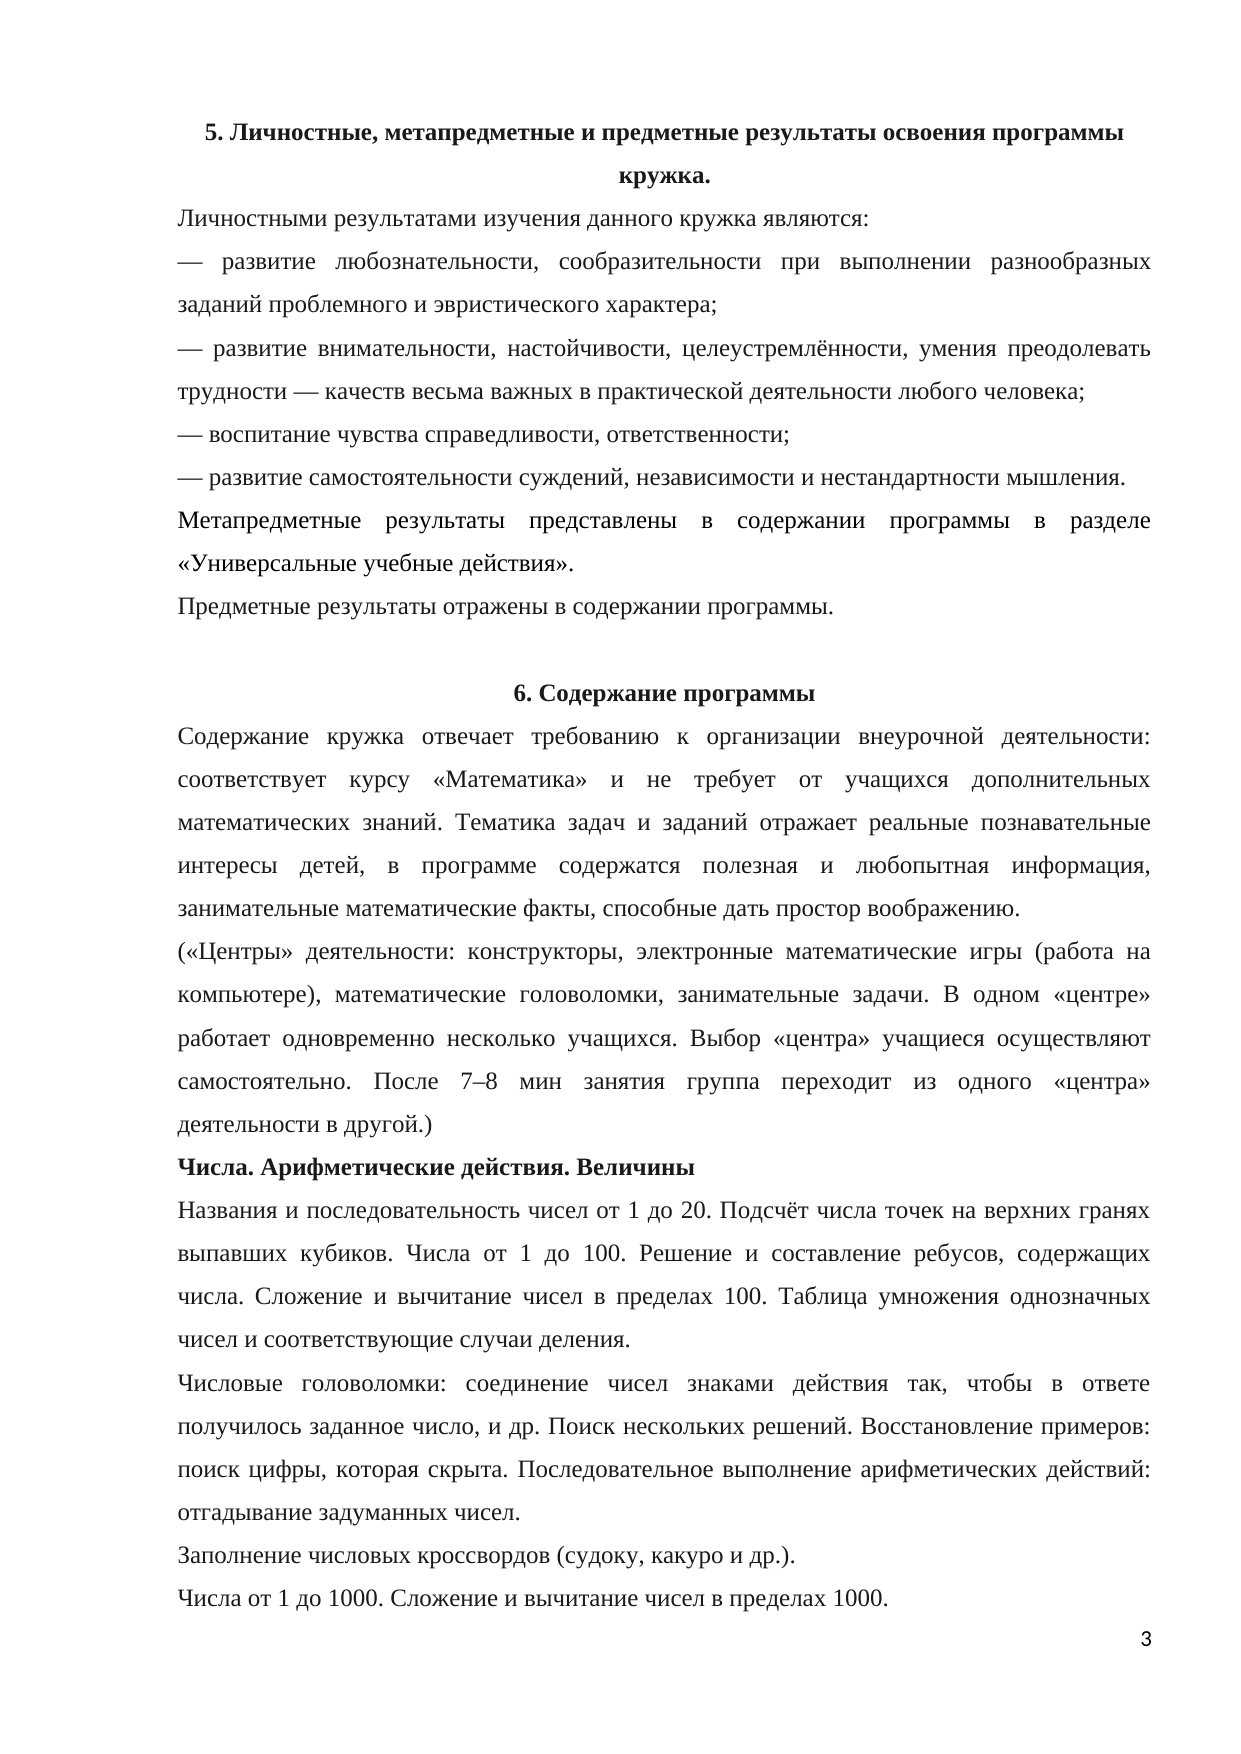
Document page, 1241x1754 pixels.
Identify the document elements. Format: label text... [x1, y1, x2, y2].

text — воспитание чувства справедливости, ответственности; [177, 419, 1152, 448]
text Личностными результатами изучения данного кружка являются: [177, 203, 1152, 232]
text Предметные результаты отражены в содержании программы. [177, 591, 1152, 620]
text Содержание кружка отвечает требованию к организации внеурочной деятельности: соответствует курсу «Математика» и не требует от учащихся дополнительных математических знаний. Тематика задач и заданий отражает реальные познавательные интересы детей, в программе содержатся полезная и любопытная информация, занимательные математические факты, способные дать простор воображению. [177, 721, 1152, 922]
text Заполнение числовых кроссвордов (судоку, какуро и др.). [177, 1540, 1152, 1569]
text — развитие внимательности, настойчивости, целеустремлённости, умения преодолевать трудности — качеств весьма важных в практической деятельности любого человека; [177, 333, 1152, 404]
text — развитие самостоятельности суждений, независимости и нестандартности мышления. [177, 462, 1152, 491]
text 5. Личностные, метапредметные и предметные результаты освоения программы кружка. [177, 117, 1152, 189]
text Числа. Арифметические действия. Величины [177, 1152, 1152, 1181]
text 6. Содержание программы [177, 678, 1152, 706]
text Числа от 1 до 1000. Сложение и вычитание чисел в пределах 1000. [177, 1583, 1152, 1612]
text Названия и последовательность чисел от 1 до 20. Подсчёт числа точек на верхних гранях выпавших кубиков. Числа от 1 до 100. Решение и составление ребусов, содержащих числа. Сложение и вычитание чисел в пределах 100. Таблица умножения однозначных чисел и соответствующие случаи деления. [177, 1195, 1152, 1353]
text Числовые головоломки: соединение чисел знаками действия так, чтобы в ответе получилось заданное число, и др. Поиск нескольких решений. Восстановление примеров: поиск цифры, которая скрыта. Последовательное выполнение арифметических действий: отгадывание задуманных чисел. [177, 1368, 1152, 1526]
text — развитие любознательности, сообразительности при выполнении разнообразных заданий проблемного и эвристического характера; [177, 246, 1152, 318]
text Метапредметные результаты представлены в содержании программы в разделе «Универсальные учебные действия». [177, 505, 1152, 577]
text («Центры» деятельности: конструкторы, электронные математические игры (работа на компьютере), математические головоломки, занимательные задачи. В одном «центре» работает одновременно несколько учащихся. Выбор «центра» учащиеся осуществляют самостоятельно. После 7–8 мин занятия группа переходит из одного «центра» деятельности в другой.) [177, 936, 1152, 1138]
